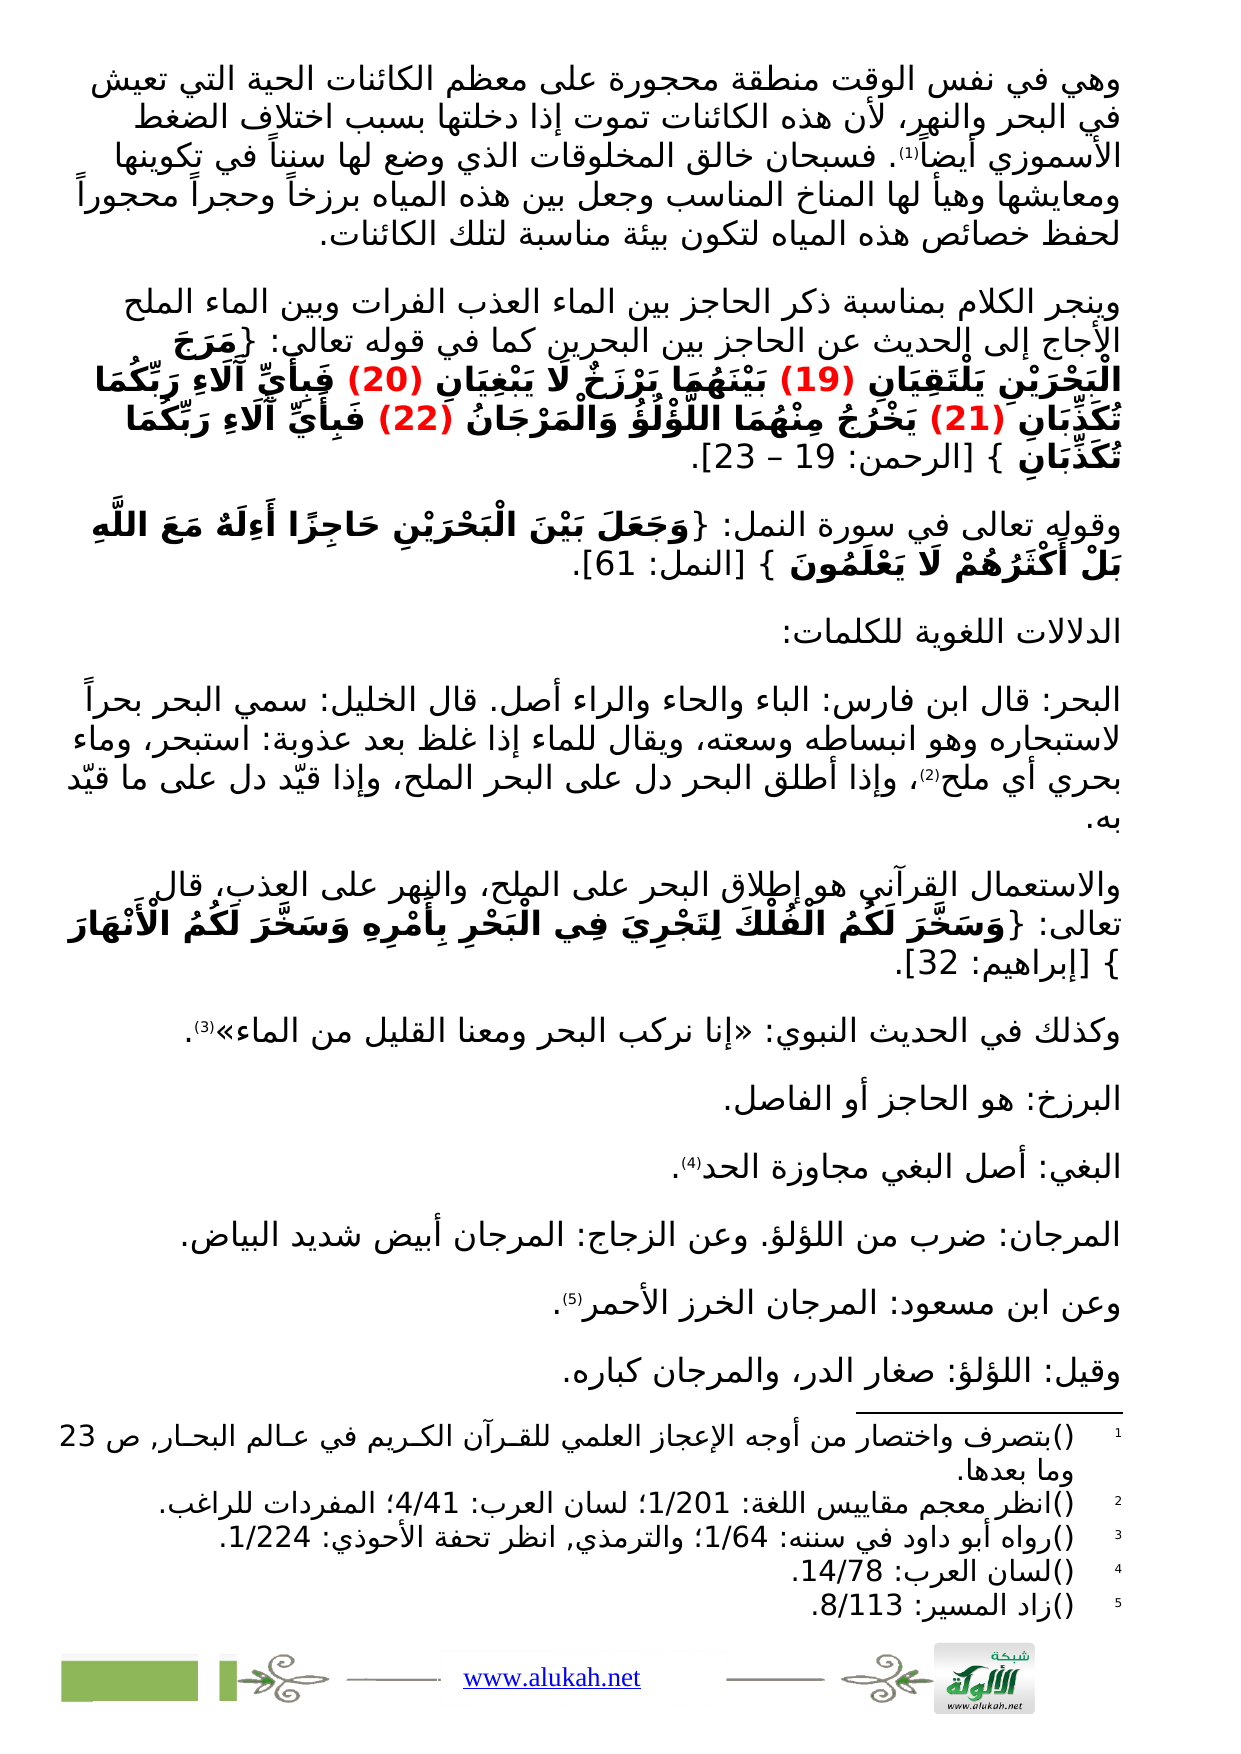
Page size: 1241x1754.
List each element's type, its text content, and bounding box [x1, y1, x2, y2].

text والاستعمال القرآني هو إطلاق البحر على الملح، والنهر على العذب، قال تعالى: {وَسَخَّرَ لَكُمُ الْفُلْكَ لِتَجْرِيَ فِي الْبَحْرِ بِأَمْرِهِ وَسَخَّرَ لَكُمُ الْأَنْهَارَ } [إبراهيم: 32]. [59, 865, 1122, 982]
text وينجر الكلام بمناسبة ذكر الحاجز بين الماء العذب الفرات وبين الماء الملح الأجاج إلى الحديث عن الحاجز بين البحرين كما في قوله تعالى: {مَرَجَ الْبَحْرَيْنِ يَلْتَقِيَانِ (19) بَيْنَهُمَا بَرْزَخٌ لَا يَبْغِيَانِ (20) فَبِأَيِّ آَلَاءِ رَبِّكُمَا تُكَذِّبَانِ (21) يَخْرُجُ مِنْهُمَا اللُّؤْلُؤُ وَالْمَرْجَانُ (22) فَبِأَيِّ آَلَاءِ رَبِّكُمَا تُكَذِّبَانِ } [الرحمن: 19 – 23]. [59, 282, 1122, 477]
text البحر: قال ابن فارس: الباء والحاء والراء أصل. قال الخليل: سمي البحر بحراً لاستبحاره وهو انبساطه وسعته، ويقال للماء إذا غلظ بعد عذوبة: استبحر، وماء بحري أي ملح()، وإذا أطلق البحر دل على البحر الملح، وإذا قيّد دل على ما قيّد به. [59, 681, 1122, 836]
text وعن ابن مسعود: المرجان الخرز الأحمر(). [59, 1283, 1122, 1322]
text المرجان: ضرب من اللؤلؤ. وعن الزجاج: المرجان أبيض شديد البياض. [59, 1215, 1122, 1254]
text وكذلك في الحديث النبوي: «إنا نركب البحر ومعنا القليل من الماء»(). [59, 1011, 1122, 1050]
text وقوله تعالى في سورة النمل: {وَجَعَلَ بَيْنَ الْبَحْرَيْنِ حَاجِزًا أَءِلَهٌ مَعَ اللَّهِ بَلْ أَكْثَرُهُمْ لَا يَعْلَمُونَ } [النمل: 61]. [59, 506, 1122, 584]
text الدلالات اللغوية للكلمات: [59, 613, 1122, 652]
picture [60, 1639, 1036, 1721]
text البرزخ: هو الحاجز أو الفاصل. [59, 1079, 1122, 1118]
text وهي في نفس الوقت منطقة محجورة على معظم الكائنات الحية التي تعيش في البحر والنهر، لأن هذه الكائنات تموت إذا دخلتها بسبب اختلاف الضغط الأسموزي أيضاً(). فسبحان خالق المخلوقات الذي وضع لها سنناً في تكوينها ومعايشها وهيأ لها المناخ المناسب وجعل بين هذه المياه برزخاً وحجراً محجوراً لحفظ خصائص هذه المياه لتكون بيئة مناسبة لتلك الكائنات. [59, 59, 1122, 253]
text وقيل: اللؤلؤ: صغار الدر، والمرجان كباره. [59, 1351, 1122, 1390]
text البغي: أصل البغي مجاوزة الحد(). [59, 1147, 1122, 1186]
